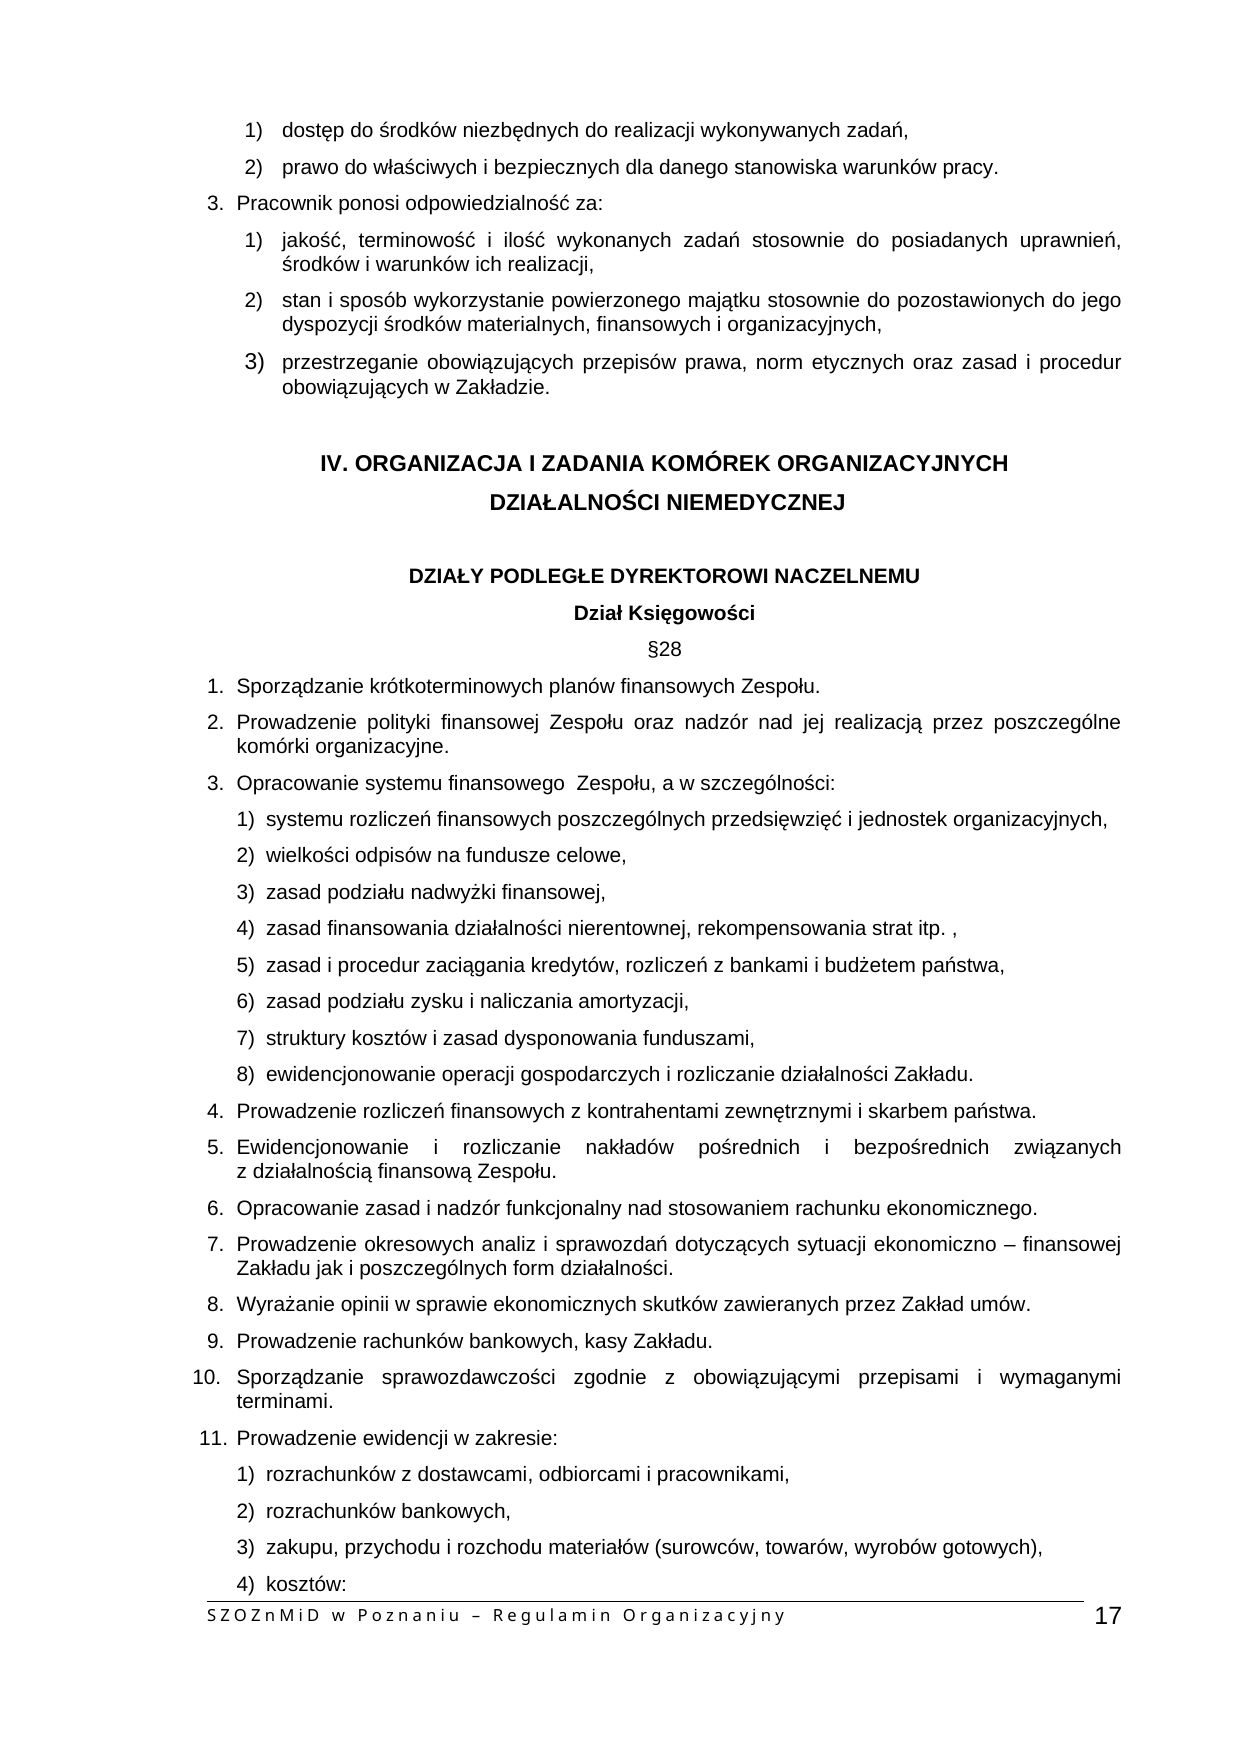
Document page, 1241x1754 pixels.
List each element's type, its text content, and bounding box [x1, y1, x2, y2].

list Pracownik ponosi odpowiedzialność za: [207, 191, 1122, 215]
text §28 [207, 637, 1122, 661]
list rozrachunków bankowych, [236, 1498, 1122, 1522]
list systemu rozliczeń finansowych poszczególnych przedsięwzięć i jednostek organizacyjnych, [236, 807, 1122, 831]
list ewidencjonowanie operacji gospodarczych i rozliczanie działalności Zakładu. [236, 1062, 1122, 1086]
list Prowadzenie rachunków bankowych, kasy Zakładu. [207, 1329, 1122, 1353]
list Ewidencjonowanie i rozliczanie nakładów pośrednich i bezpośrednich związanych z działalnością finansową Zespołu. [207, 1135, 1122, 1183]
list Prowadzenie ewidencji w zakresie: [199, 1426, 1122, 1449]
list Prowadzenie okresowych analiz i sprawozdań dotyczących sytuacji ekonomiczno – finansowej Zakładu jak i poszczególnych form działalności. [207, 1232, 1122, 1280]
subtitle DZIAŁY PODLEGŁE DYREKTOROWI NACZELNEMU [207, 564, 1122, 588]
subtitle DZIAŁALNOŚCI NIEMEDYCZNEJ [207, 489, 1122, 515]
list przestrzeganie obowiązujących przepisów prawa, norm etycznych oraz zasad i procedur obowiązujących w Zakładzie. [244, 348, 1122, 399]
list zasad finansowania działalności nierentownej, rekompensowania strat itp. , [236, 916, 1122, 940]
list rozrachunków z dostawcami, odbiorcami i pracownikami, [236, 1462, 1122, 1486]
list kosztów: [236, 1571, 1122, 1595]
list Prowadzenie rozliczeń finansowych z kontrahentami zewnętrznymi i skarbem państwa. [207, 1098, 1122, 1122]
list prawo do właściwych i bezpiecznych dla danego stanowiska warunków pracy. [244, 154, 1122, 178]
list zasad podziału nadwyżki finansowej, [236, 880, 1122, 904]
list wielkości odpisów na fundusze celowe, [236, 843, 1122, 867]
list Opracowanie systemu finansowego Zespołu, a w szczególności: [207, 770, 1122, 794]
list struktury kosztów i zasad dysponowania funduszami, [236, 1026, 1122, 1049]
list Sporządzanie krótkoterminowych planów finansowych Zespołu. [207, 673, 1122, 697]
list Wyrażanie opinii w sprawie ekonomicznych skutków zawieranych przez Zakład umów. [207, 1292, 1122, 1316]
list Prowadzenie polityki finansowej Zespołu oraz nadzór nad jej realizacją przez poszczególne komórki organizacyjne. [207, 710, 1122, 758]
list stan i sposób wykorzystanie powierzonego majątku stosownie do pozostawionych do jego dyspozycji środków materialnych, finansowych i organizacyjnych, [244, 288, 1122, 336]
list Sporządzanie sprawozdawczości zgodnie z obowiązującymi przepisami i wymaganymi terminami. [192, 1365, 1122, 1413]
subtitle IV. ORGANIZACJA I ZADANIA KOMÓREK ORGANIZACYJNYCH [207, 450, 1122, 476]
list Opracowanie zasad i nadzór funkcjonalny nad stosowaniem rachunku ekonomicznego. [207, 1195, 1122, 1219]
subtitle Dział Księgowości [207, 601, 1122, 624]
list zakupu, przychodu i rozchodu materiałów (surowców, towarów, wyrobów gotowych), [236, 1535, 1122, 1559]
list zasad podziału zysku i naliczania amortyzacji, [236, 989, 1122, 1013]
list jakość, terminowość i ilość wykonanych zadań stosownie do posiadanych uprawnień, środków i warunków ich realizacji, [244, 227, 1122, 275]
list dostęp do środków niezbędnych do realizacji wykonywanych zadań, [244, 118, 1122, 142]
list zasad i procedur zaciągania kredytów, rozliczeń z bankami i budżetem państwa, [236, 953, 1122, 977]
